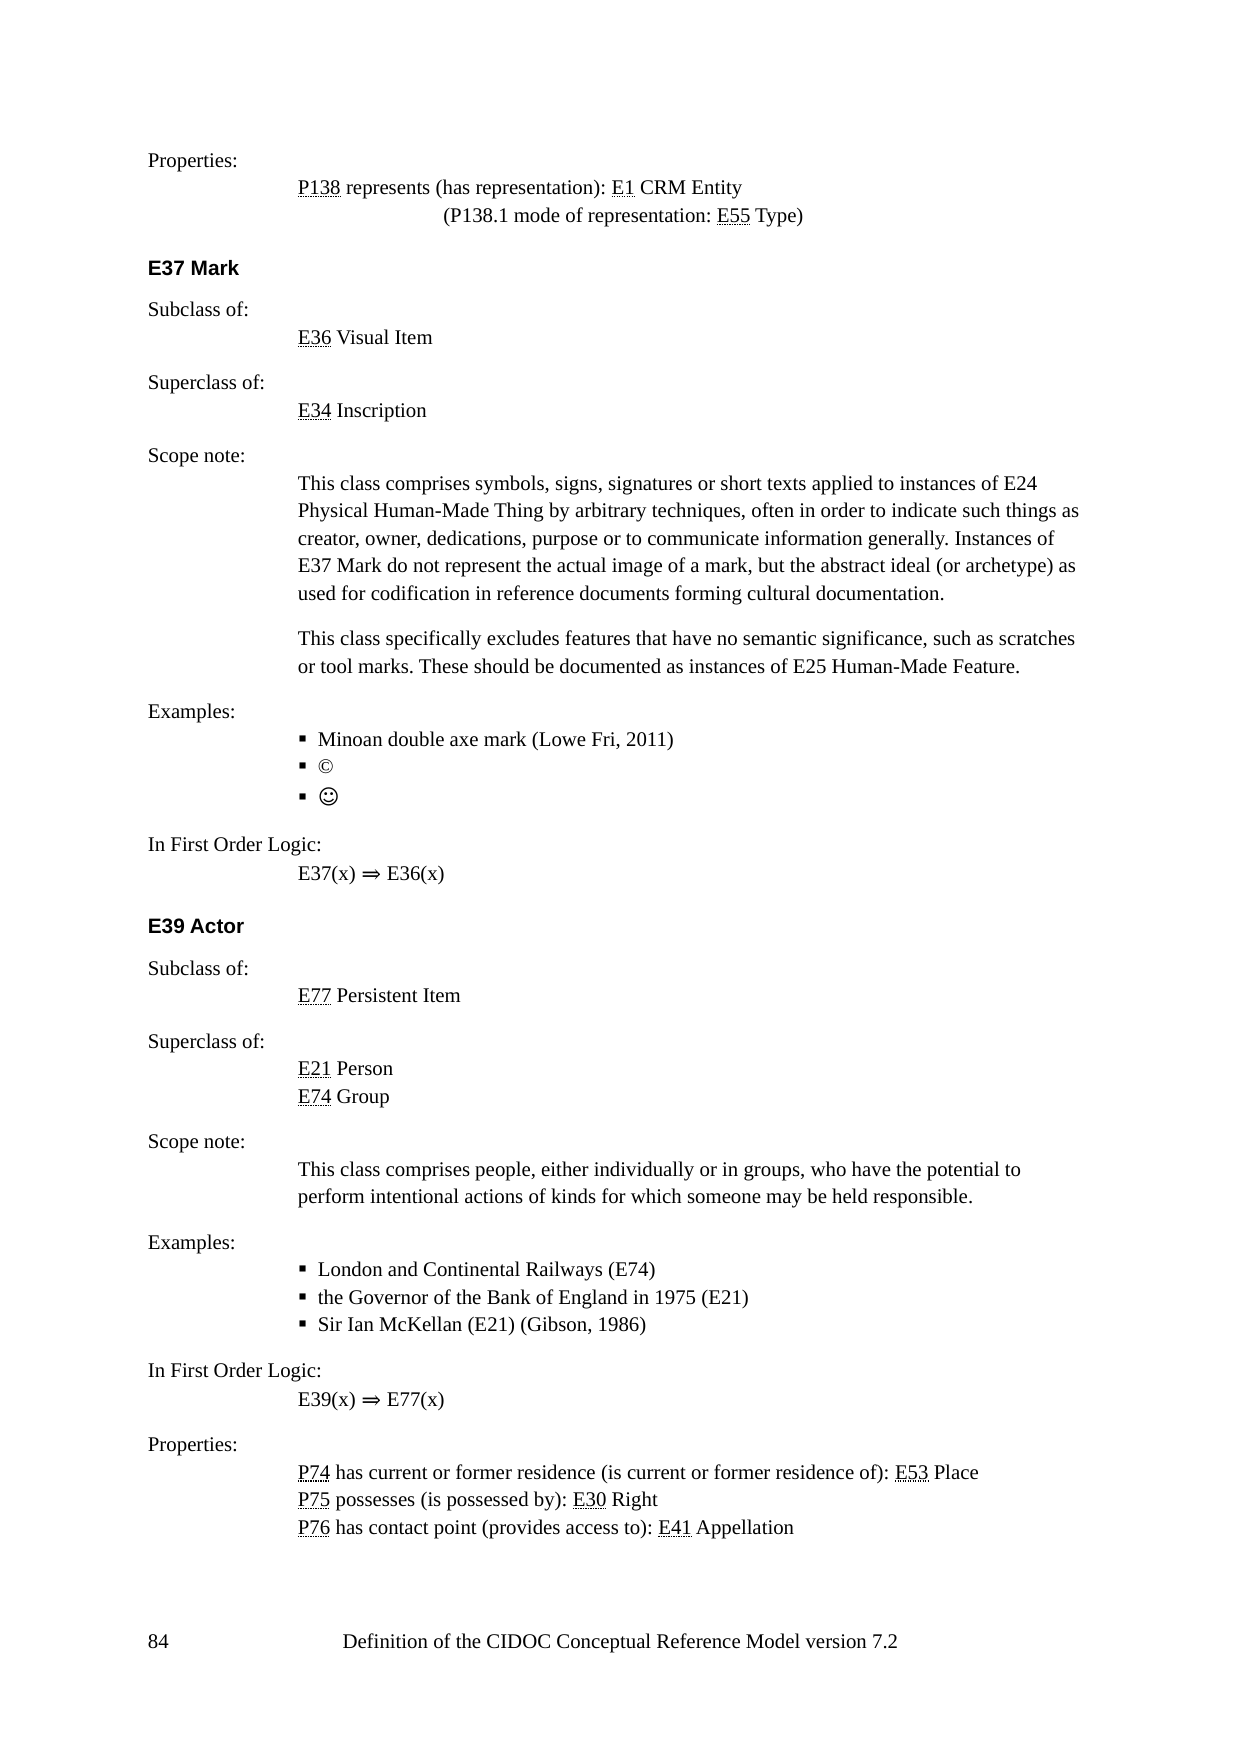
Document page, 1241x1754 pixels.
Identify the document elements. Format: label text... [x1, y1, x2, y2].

text This class comprises symbols, signs, signatures or short texts applied to instances of E24 Physical Human-Made Thing by arbitrary techniques, often in order to indicate such things as creator, owner, dedications, purpose or to communicate information generally. Instances of E37 Mark do not represent the actual image of a mark, but the abstract ideal (or archetype) as used for codification in reference documents forming cultural documentation. [298, 471, 1092, 605]
text In First Order Logic: [148, 1358, 1092, 1382]
text E39(x) ⇒ E77(x) [298, 1385, 1092, 1411]
text E37(x) ⇒ E36(x) [298, 860, 1092, 885]
text This class specifically excludes features that have no semantic significance, such as scratches or tool marks. These should be documented as instances of E25 Human-Made Feature. [298, 626, 1092, 678]
text P138 represents (has representation): E1 CRM Entity [298, 175, 1092, 199]
list the Governor of the Bank of England in 1975 (E21) [298, 1285, 1092, 1309]
text P76 has contact point (provides access to): E41 Appellation [298, 1515, 1092, 1539]
text Superclass of: [148, 1028, 1092, 1053]
list Sir Ian McKellan (E21) (Gibson, 1986) [298, 1312, 1092, 1336]
text Examples: [148, 1229, 1092, 1254]
text E21 Person [298, 1056, 1092, 1080]
text Subclass of: [148, 956, 1092, 980]
text E74 Group [298, 1084, 1092, 1108]
text E37 Mark [148, 256, 1092, 279]
list © [298, 754, 1092, 778]
text Scope note: [148, 1129, 1092, 1153]
text Examples: [148, 699, 1092, 723]
text E39 Actor [148, 914, 1092, 938]
text (P138.1 mode of representation: E55 Type) [443, 203, 1092, 227]
text Subclass of: [148, 297, 1092, 321]
text E36 Visual Item [298, 325, 1092, 349]
text In First Order Logic: [148, 832, 1092, 856]
text Properties: [148, 1432, 1092, 1456]
text This class comprises people, either individually or in groups, who have the potential to perform intentional actions of kinds for which someone may be held responsible. [298, 1157, 1092, 1208]
text P75 possesses (is possessed by): E30 Right [298, 1487, 1092, 1511]
list ☺ [298, 782, 1092, 811]
list London and Continental Railways (E74) [298, 1257, 1092, 1281]
text P74 has current or former residence (is current or former residence of): E53 Place [298, 1459, 1092, 1484]
text Superclass of: [148, 370, 1092, 394]
text E77 Persistent Item [298, 983, 1092, 1007]
text Properties: [148, 148, 1092, 172]
list Minoan double axe mark (Lowe Fri, 2011) [298, 727, 1092, 751]
text Scope note: [148, 443, 1092, 467]
text E34 Inscription [298, 398, 1092, 422]
